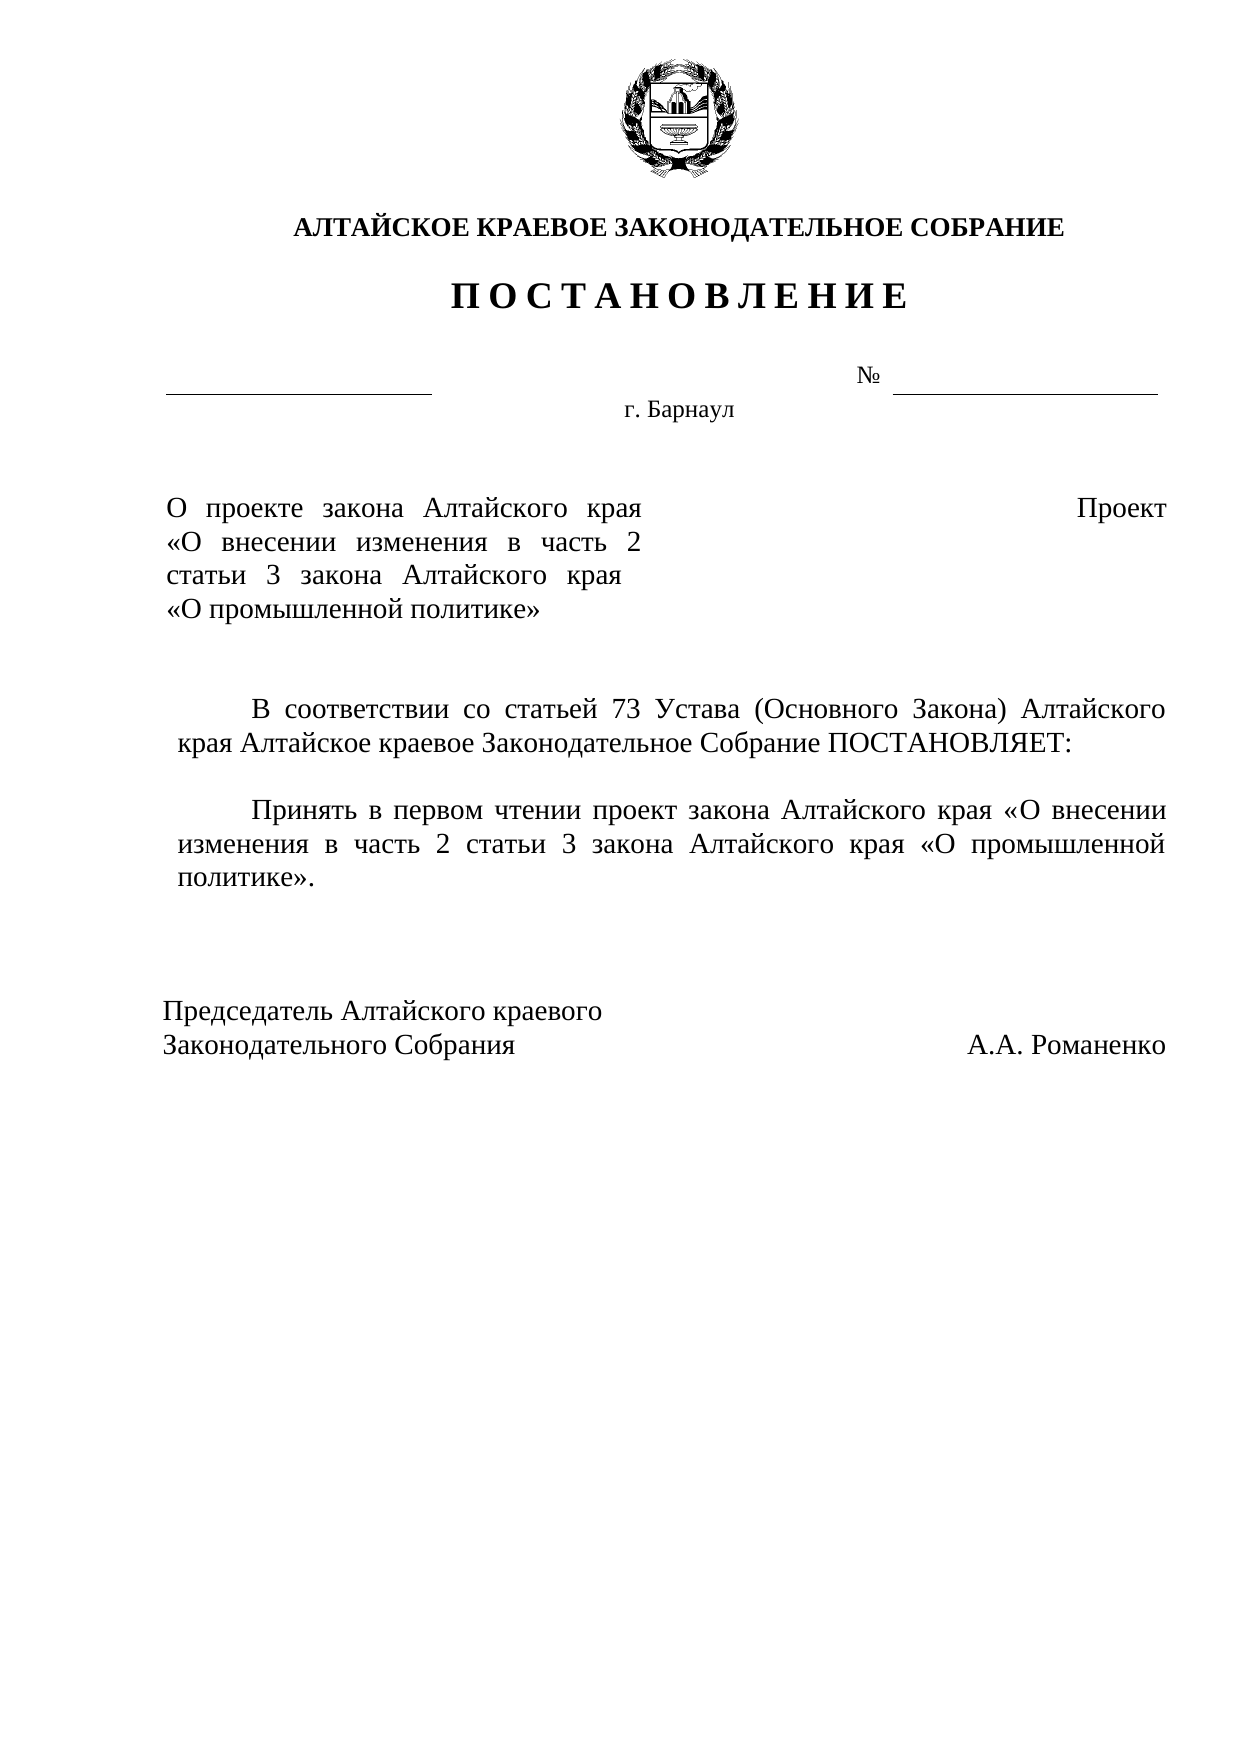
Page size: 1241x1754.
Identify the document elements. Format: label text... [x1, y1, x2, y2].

list Принять в первом чтении проект закона Алтайского края «О внесении изменения в часть 2 статьи 3 закона Алтайского края «О промышленной политике». [177, 792, 1167, 893]
table_header А.А. Романенко [901, 994, 1167, 1061]
table_header Проект [653, 490, 1167, 624]
text В соответствии со статьей 73 Устава (Основного Закона) Алтайского края Алтайское краевое Законодательное Собрание ПОСТАНОВЛЯЕТ: [177, 692, 1167, 759]
table_header Председатель Алтайского краевого Законодательного Собрания [151, 994, 901, 1061]
table_header О проекте закона Алтайского края «О внесении изменения в часть 2 статьи 3 закона Алтайского края «О промышленной политике» [166, 490, 653, 624]
